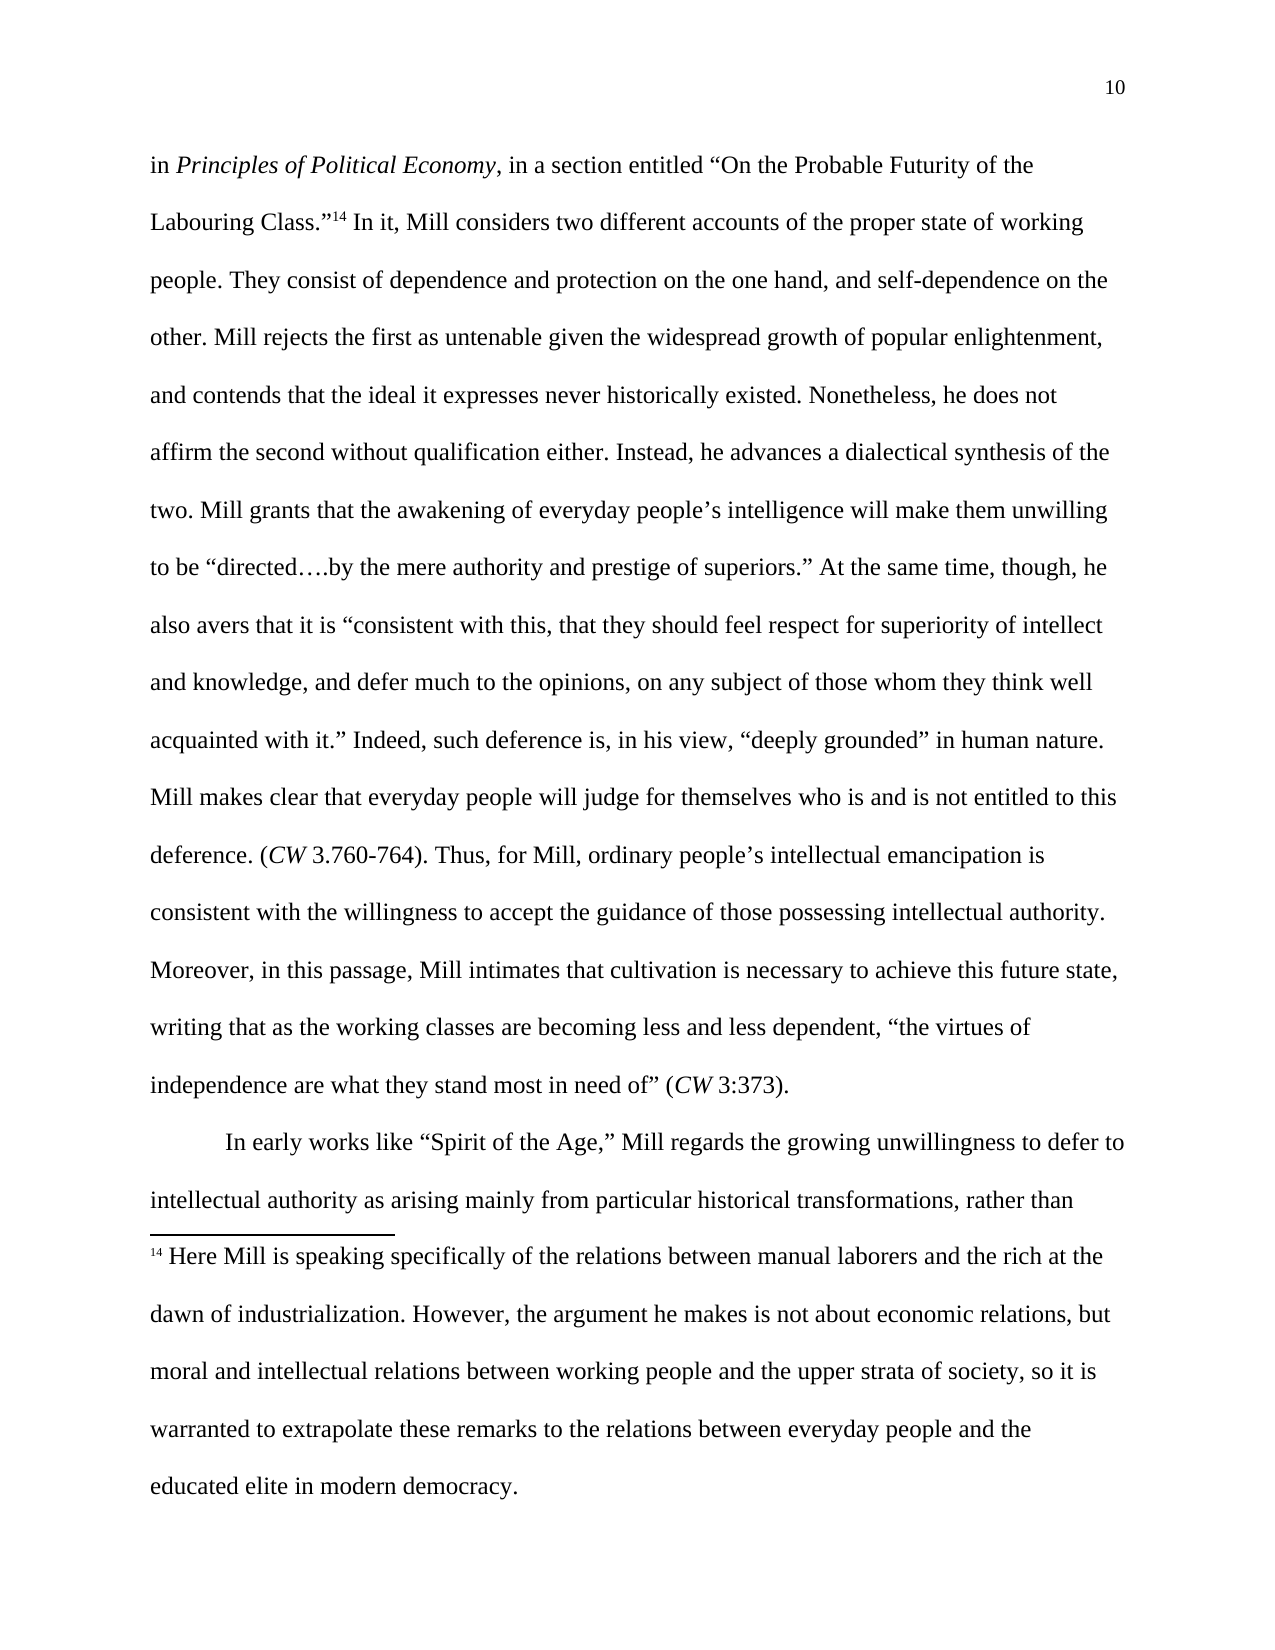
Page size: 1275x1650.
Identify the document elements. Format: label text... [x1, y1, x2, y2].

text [150, 1127, 1125, 1214]
